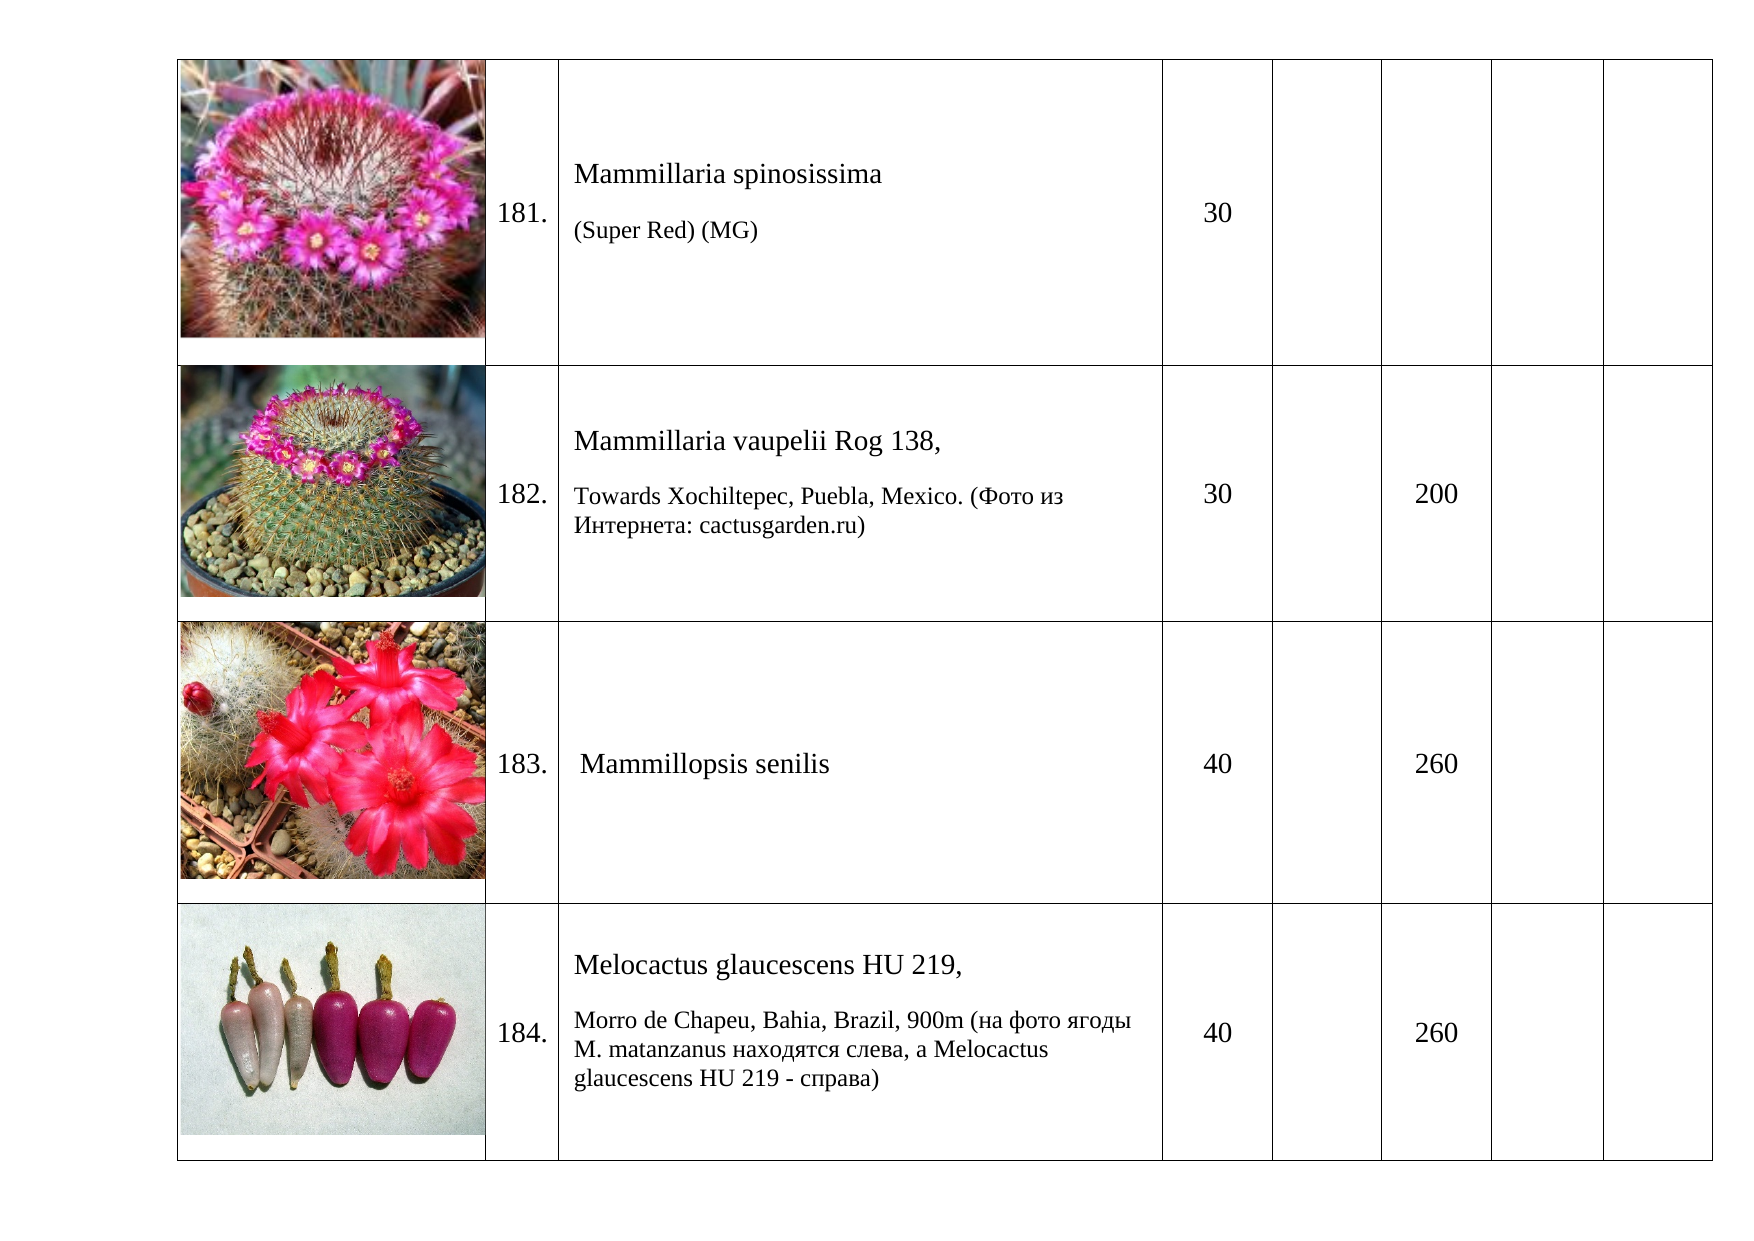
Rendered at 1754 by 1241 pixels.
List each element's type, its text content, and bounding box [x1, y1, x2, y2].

table_cell Mammillaria vaupelii Rog 138, Towards Xochiltepec, Puebla, Mexico. (Фото из Интернета: cactusgarden.ru) [559, 366, 1162, 621]
table_cell [1492, 622, 1603, 903]
table_cell 40 [1163, 622, 1272, 903]
table_cell [1604, 60, 1712, 365]
table_cell [1273, 60, 1381, 365]
table_cell [1492, 904, 1603, 1160]
table_cell 260 [1382, 904, 1491, 1160]
table_cell [1273, 366, 1381, 621]
table_cell [1273, 904, 1381, 1160]
picture [180, 365, 486, 597]
table_cell 183. [486, 622, 558, 903]
table_cell [1492, 60, 1603, 365]
table_cell [178, 904, 485, 1160]
picture [180, 622, 486, 879]
table_cell Melocactus glaucescens HU 219, Morro de Chapeu, Bahia, Brazil, 900m (на фото ягоды M. matanzanus находятся слева, а Melocactus glaucescens HU 219 - справа) [559, 904, 1162, 1160]
table_cell 182. [486, 366, 558, 621]
picture [180, 904, 486, 1135]
table_cell 260 [1382, 622, 1491, 903]
table_cell 184. [486, 904, 558, 1160]
table_cell [1273, 622, 1381, 903]
table_cell [1604, 622, 1712, 903]
table_cell Mammillopsis senilis [559, 622, 1162, 903]
table_cell [1382, 60, 1491, 365]
table_cell 40 [1163, 904, 1272, 1160]
table_cell 30 [1163, 366, 1272, 621]
table_cell [1604, 366, 1712, 621]
table_cell 181. [486, 60, 558, 365]
table_cell [178, 60, 485, 365]
table_cell 30 [1163, 60, 1272, 365]
table_cell Mammillaria spinosissima (Super Red) (MG) [559, 60, 1162, 365]
table_cell [1604, 904, 1712, 1160]
table_cell 200 [1382, 366, 1491, 621]
table_cell [1492, 366, 1603, 621]
table_cell [178, 366, 485, 621]
table_cell [178, 622, 485, 903]
picture [180, 60, 486, 340]
